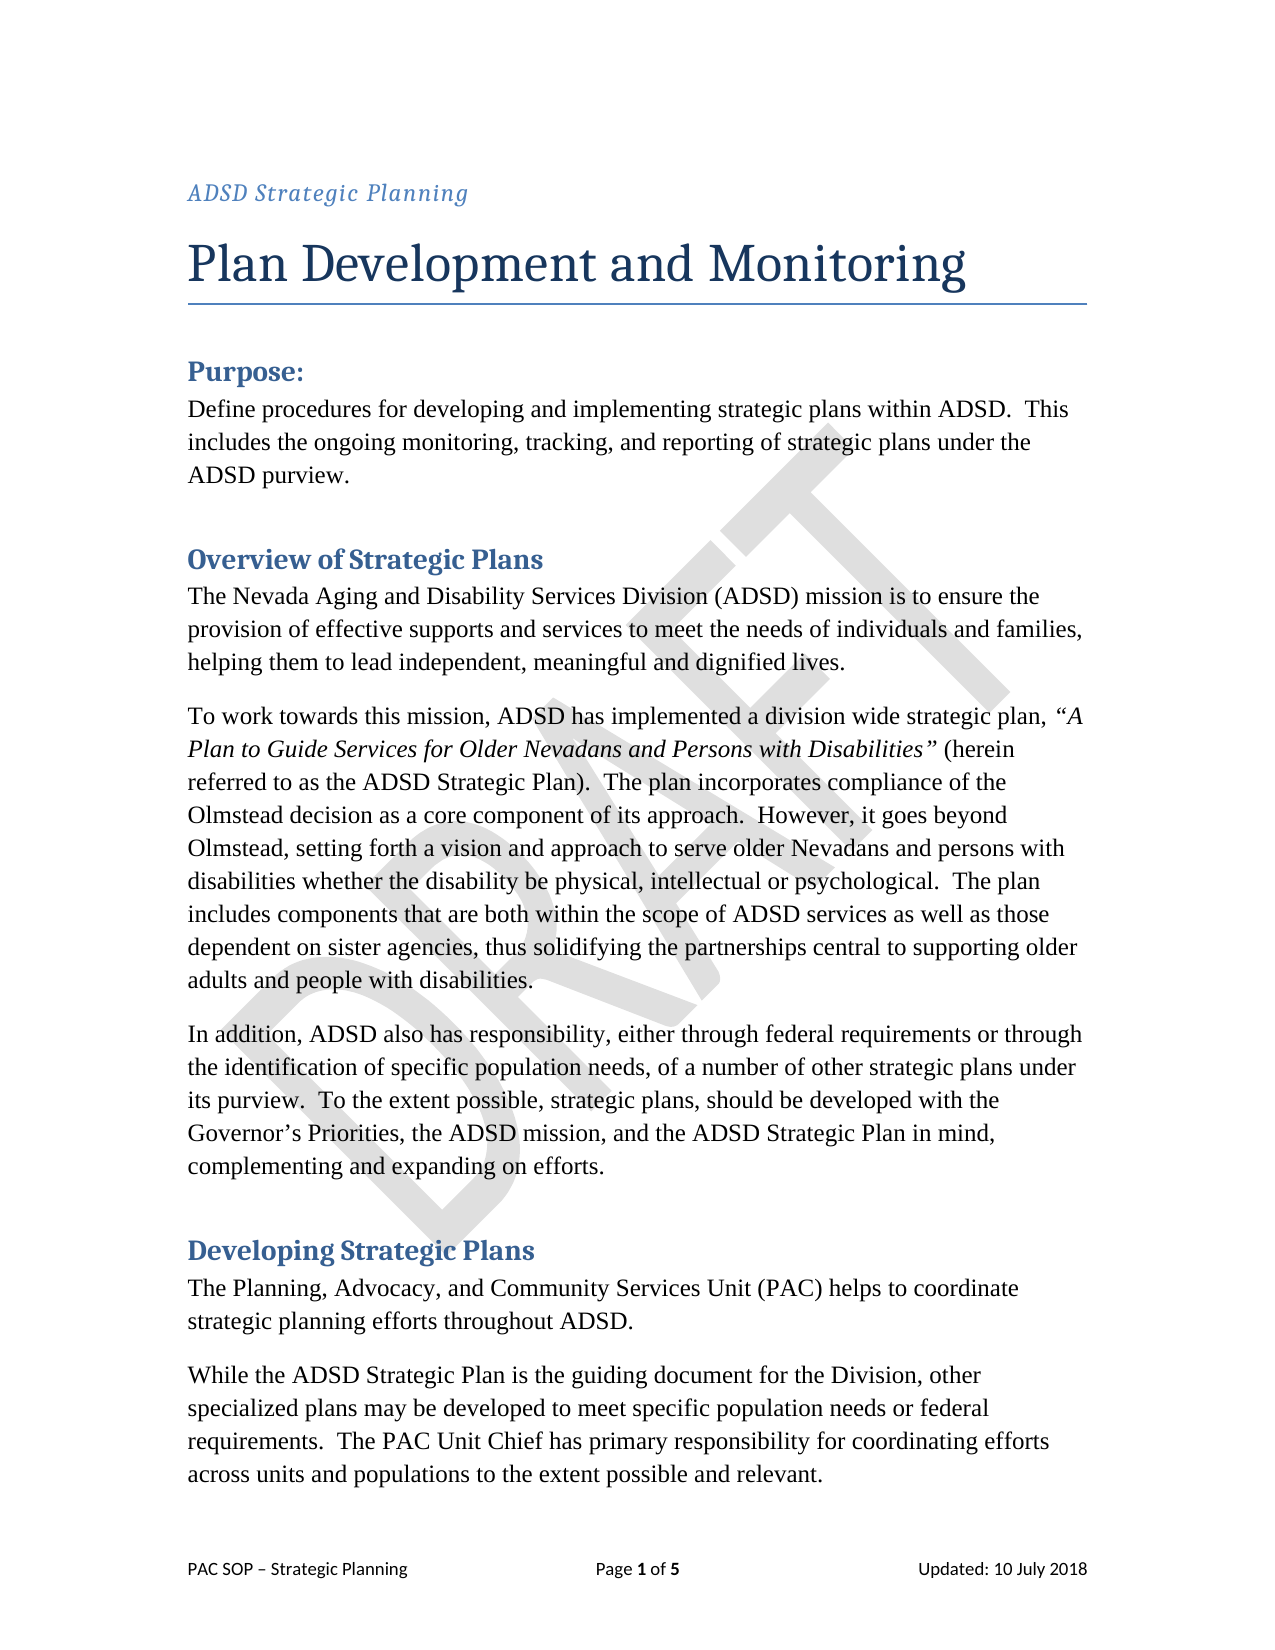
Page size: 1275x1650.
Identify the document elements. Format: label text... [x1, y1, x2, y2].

text The Planning, Advocacy, and Community Services Unit (PAC) helps to coordinate strategic planning efforts throughout ADSD. [187, 1273, 1087, 1335]
text While the ADSD Strategic Plan is the guiding document for the Division, other specialized plans may be developed to meet specific population needs or federal requirements. The PAC Unit Chief has primary responsibility for coordinating efforts across units and populations to the extent possible and relevant. [187, 1360, 1087, 1488]
subtitle Overview of Strategic Plans [187, 543, 1087, 576]
text Define procedures for developing and implementing strategic plans within ADSD. This includes the ongoing monitoring, tracking, and reporting of strategic plans under the ADSD purview. [187, 394, 1087, 489]
title Plan Development and Monitoring [187, 233, 1087, 305]
subtitle Purpose: [187, 355, 1087, 389]
text In addition, ADSD also has responsibility, either through federal requirements or through the identification of specific population needs, of a number of other strategic plans under its purview. To the extent possible, strategic plans, should be developed with the Governor’s Priorities, the ADSD mission, and the ADSD Strategic Plan in mind, complementing and expanding on efforts. [187, 1019, 1087, 1180]
text To work towards this mission, ADSD has implemented a division wide strategic plan, “A Plan to Guide Services for Older Nevadans and Persons with Disabilities” (herein referred to as the ADSD Strategic Plan). The plan incorporates compliance of the Olmstead decision as a core component of its approach. However, it goes beyond Olmstead, setting forth a vision and approach to serve older Nevadans and persons with disabilities whether the disability be physical, intellectual or psychological. The plan includes components that are both within the scope of ADSD services as well as those dependent on sister agencies, thus solidifying the partnerships central to supporting older adults and people with disabilities. [187, 701, 1087, 994]
subtitle ADSD Strategic Planning [187, 179, 1087, 207]
text The Nevada Aging and Disability Services Division (ADSD) mission is to ensure the provision of effective supports and services to meet the needs of individuals and families, helping them to lead independent, meaningful and dignified lives. [187, 581, 1087, 676]
subtitle Developing Strategic Plans [187, 1234, 1087, 1268]
